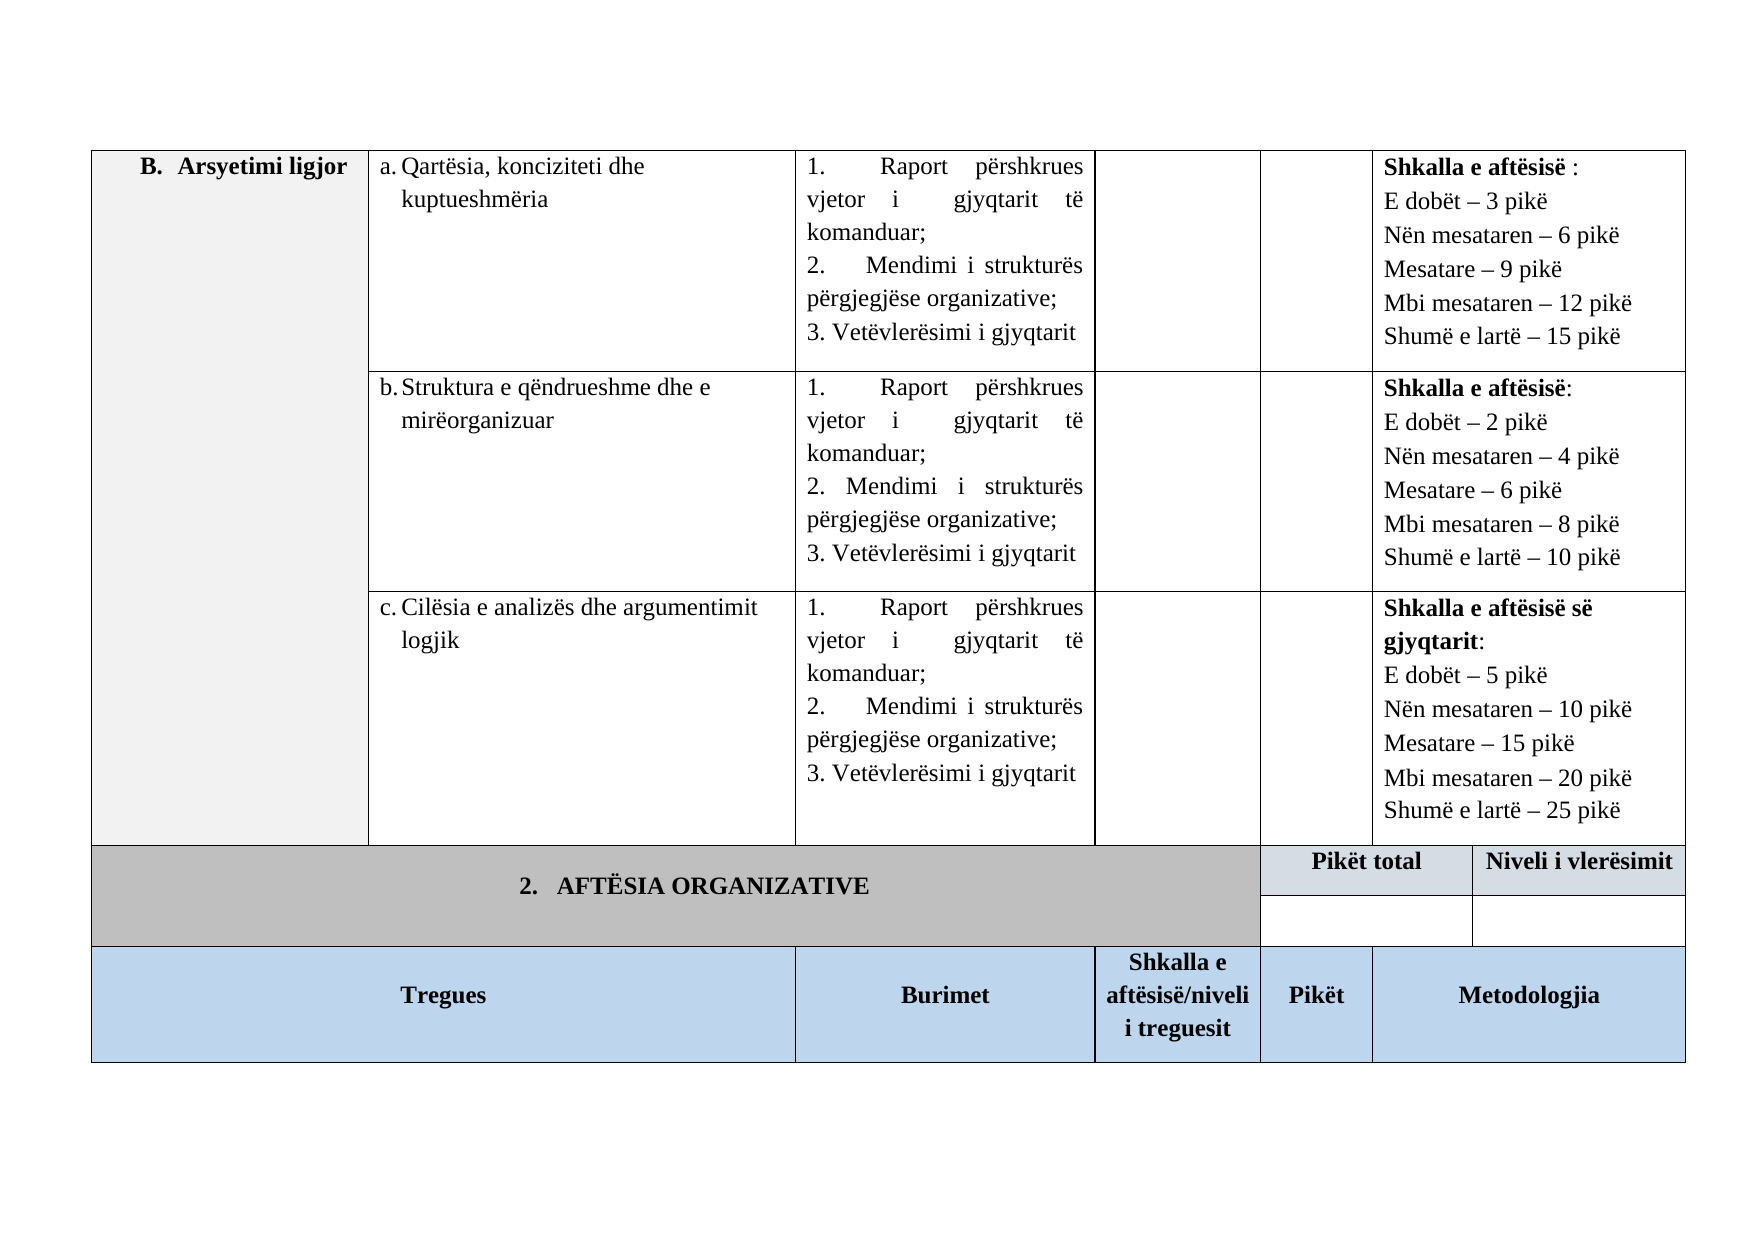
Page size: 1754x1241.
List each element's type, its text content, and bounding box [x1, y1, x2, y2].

table_cell Burimet [796, 947, 1094, 1062]
table_cell Pikët total [1261, 846, 1472, 895]
table_cell Cilësia e analizës dhe argumentimit logjik [369, 592, 795, 845]
table_cell Struktura e qëndrueshme dhe e mirëorganizuar [369, 372, 795, 591]
table_cell AFTËSIA ORGANIZATIVE [92, 846, 1260, 946]
table_cell Arsyetimi ligjor [92, 151, 368, 845]
table_cell [1261, 372, 1372, 591]
table_cell Shkalla e aftësisë/niveli i treguesit [1096, 947, 1260, 1062]
table_cell [1096, 592, 1260, 845]
table_cell [1096, 372, 1260, 591]
table_cell [1473, 896, 1685, 946]
table_cell 1. Raport përshkrues vjetor i gjyqtarit të komanduar; 2. Mendimi i strukturës përgjegjëse organizative; 3. Vetëvlerësimi i gjyqtarit [796, 372, 1094, 591]
table_cell Shkalla e aftësisë: E dobët – 2 pikë Nën mesataren – 4 pikë Mesatare – 6 pikë Mbi mesataren – 8 pikë Shumë e lartë – 10 pikë [1373, 372, 1685, 591]
table_cell Niveli i vlerësimit [1473, 846, 1685, 895]
table_cell Shkalla e aftësisë së gjyqtarit: E dobët – 5 pikë Nën mesataren – 10 pikë Mesatare – 15 pikë Mbi mesataren – 20 pikë Shumë e lartë – 25 pikë [1373, 592, 1685, 845]
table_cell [796, 151, 1094, 371]
table_cell Tregues [92, 947, 795, 1062]
table_cell Shkalla e aftësisë : E dobët – 3 pikë Nën mesataren – 6 pikë Mesatare – 9 pikë Mbi mesataren – 12 pikë Shumë e lartë – 15 pikë [1373, 151, 1685, 371]
table_cell [1261, 151, 1372, 371]
table_cell Qartësia, konciziteti dhe kuptueshmëria [369, 151, 795, 371]
table_cell [1261, 592, 1372, 845]
table_cell [1096, 151, 1260, 371]
table_cell [1261, 896, 1472, 946]
table_cell Metodologjia [1373, 947, 1685, 1062]
table_cell Pikët [1261, 947, 1372, 1062]
table_cell 1. Raport përshkrues vjetor i gjyqtarit të komanduar; 2. Mendimi i strukturës përgjegjëse organizative; 3. Vetëvlerësimi i gjyqtarit [796, 592, 1094, 845]
